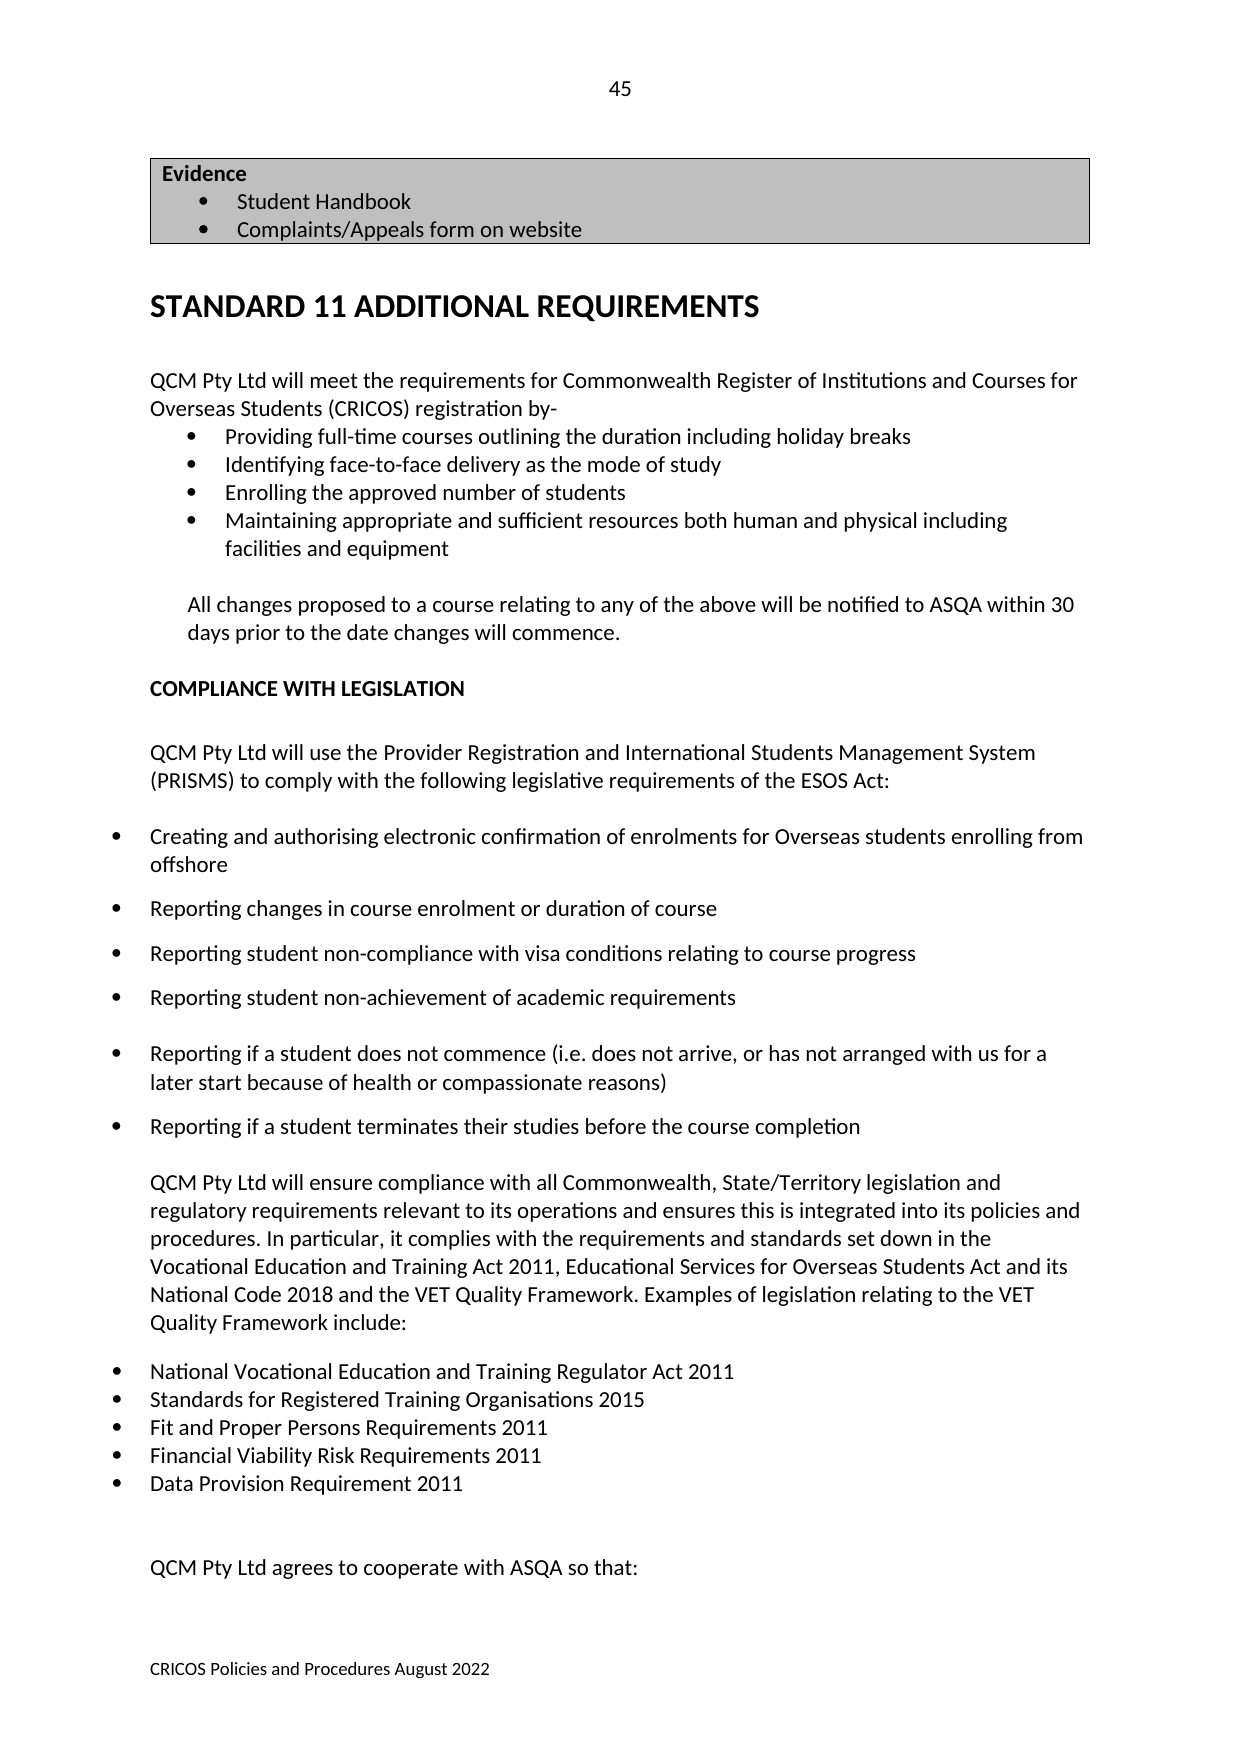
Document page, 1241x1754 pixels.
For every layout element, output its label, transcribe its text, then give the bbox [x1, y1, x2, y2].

text STANDARD 11 ADDITIONAL REQUIREMENTS [150, 285, 1090, 325]
list Reporting student non-compliance with visa conditions relating to course progress [112, 939, 1090, 967]
list Reporting student non-achievement of academic requirements [112, 983, 1090, 1012]
list Reporting if a student terminates their studies before the course completion [112, 1112, 1090, 1140]
list Reporting changes in course enrolment or duration of course [112, 894, 1090, 923]
text QCM Pty Ltd agrees to cooperate with ASQA so that: [150, 1553, 1090, 1581]
text COMPLIANCE WITH LEGISLATION [150, 674, 1090, 702]
list Fit and Proper Persons Requirements 2011 [113, 1413, 1090, 1441]
list Identifying face-to-face delivery as the mode of study [187, 450, 1090, 478]
list Maintaining appropriate and sufficient resources both human and physical including facilities and equipment [187, 506, 1090, 562]
text QCM Pty Ltd will meet the requirements for Commonwealth Register of Institutions and Courses for Overseas Students (CRICOS) registration by- [150, 366, 1090, 422]
list Providing full-time courses outlining the duration including holiday breaks [187, 422, 1090, 450]
list Financial Viability Risk Requirements 2011 [113, 1441, 1090, 1469]
list Data Provision Requirement 2011 [113, 1469, 1090, 1497]
list QCM Pty Ltd will ensure compliance with all Commonwealth, State/Territory legislation and regulatory requirements relevant to its operations and ensures this is integrated into its policies and procedures. In particular, it complies with the requirements and standards set down in the Vocational Education and Training Act 2011, Educational Services for Overseas Students Act and its National Code 2018 and the VET Quality Framework. Examples of legislation relating to the VET Quality Framework include: [150, 1168, 1090, 1336]
list Creating and authorising electronic confirmation of enrolments for Overseas students enrolling from offshore [112, 822, 1090, 878]
list Reporting if a student does not commence (i.e. does not arrive, or has not arranged with us for a later start because of health or compassionate reasons) [112, 1039, 1090, 1096]
table_header Evidence Student Handbook Complaints/Appeals form on website [151, 159, 1089, 243]
list National Vocational Education and Training Regulator Act 2011 [113, 1357, 1090, 1385]
text All changes proposed to a course relating to any of the above will be notified to ASQA within 30 days prior to the date changes will commence. [187, 590, 1090, 646]
text QCM Pty Ltd will use the Provider Registration and International Students Management System (PRISMS) to comply with the following legislative requirements of the ESOS Act: [150, 738, 1090, 794]
list Enrolling the approved number of students [187, 478, 1090, 506]
list Standards for Registered Training Organisations 2015 [113, 1385, 1090, 1413]
